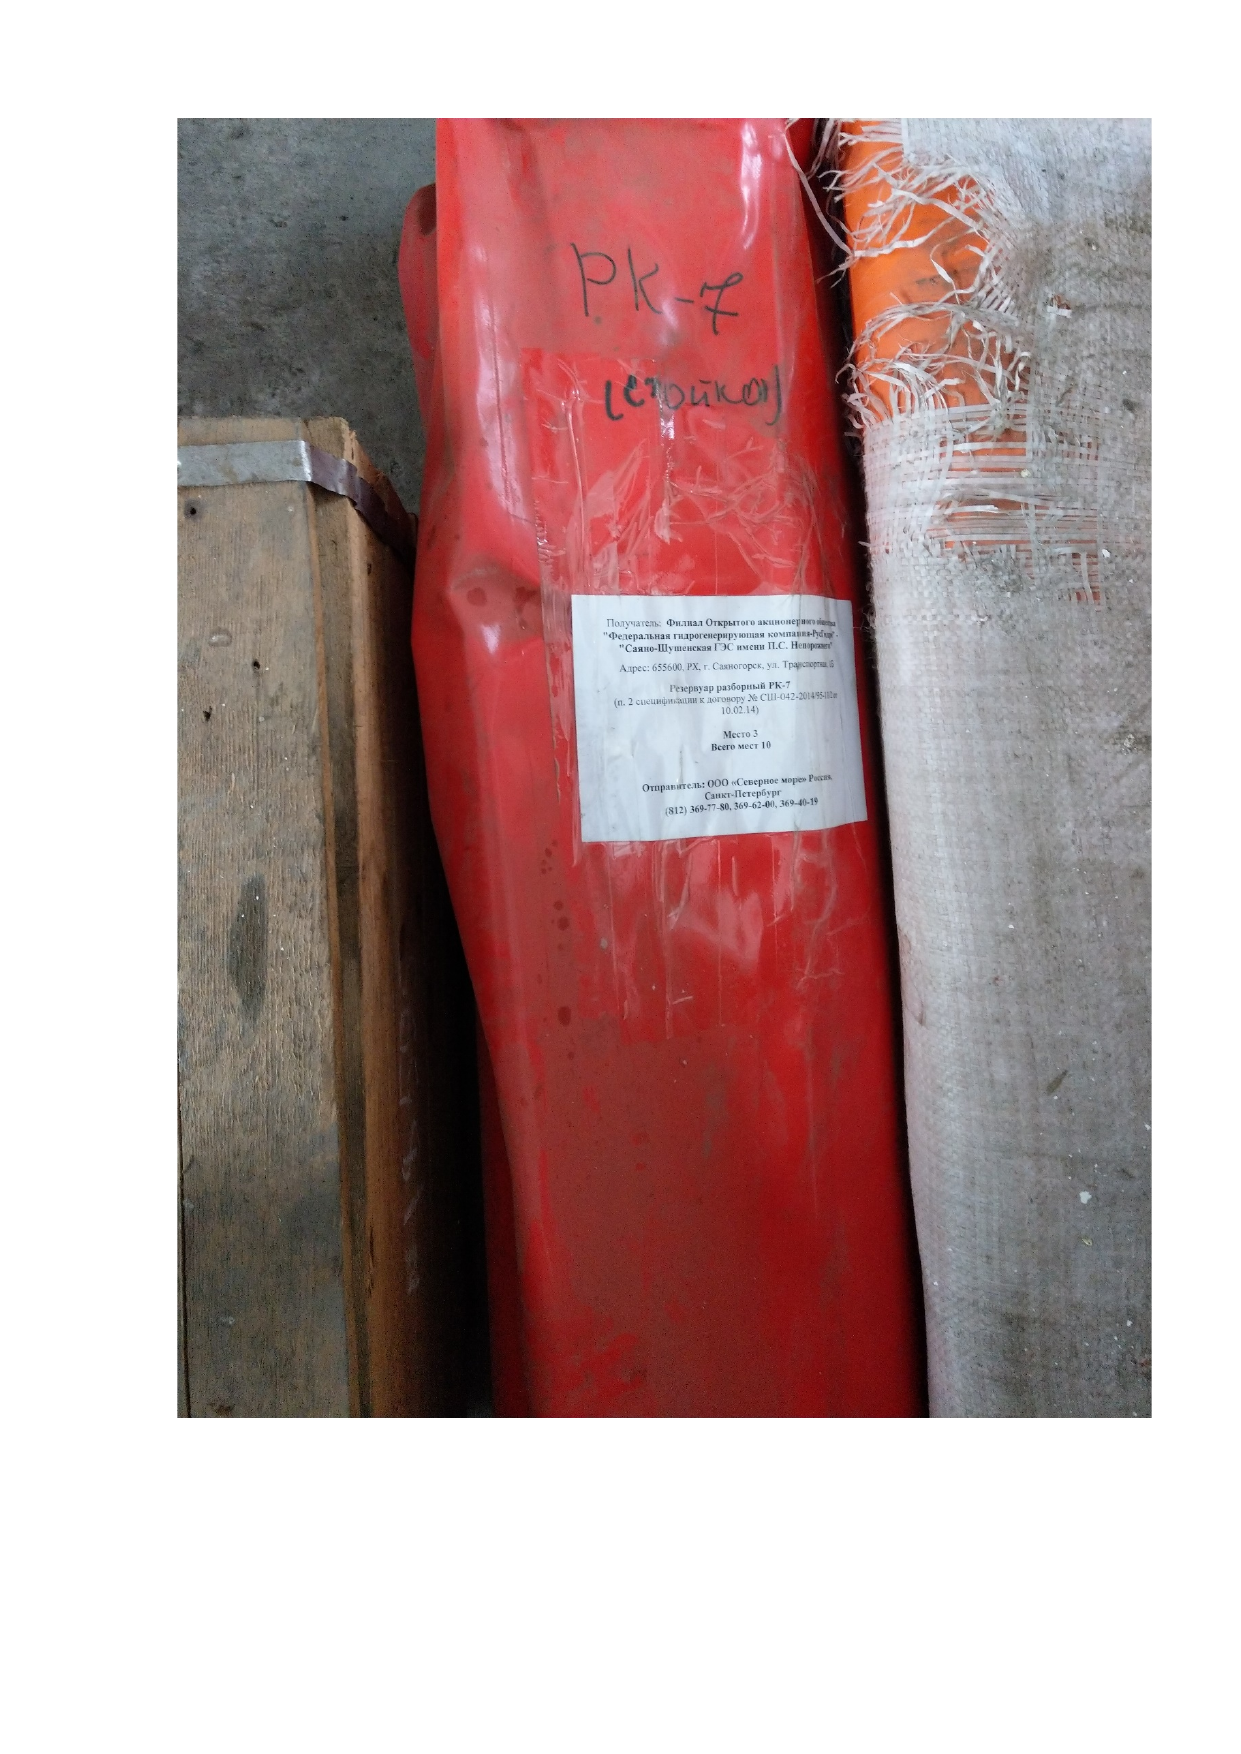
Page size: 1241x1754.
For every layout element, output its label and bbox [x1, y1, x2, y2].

picture [177, 118, 1152, 1418]
